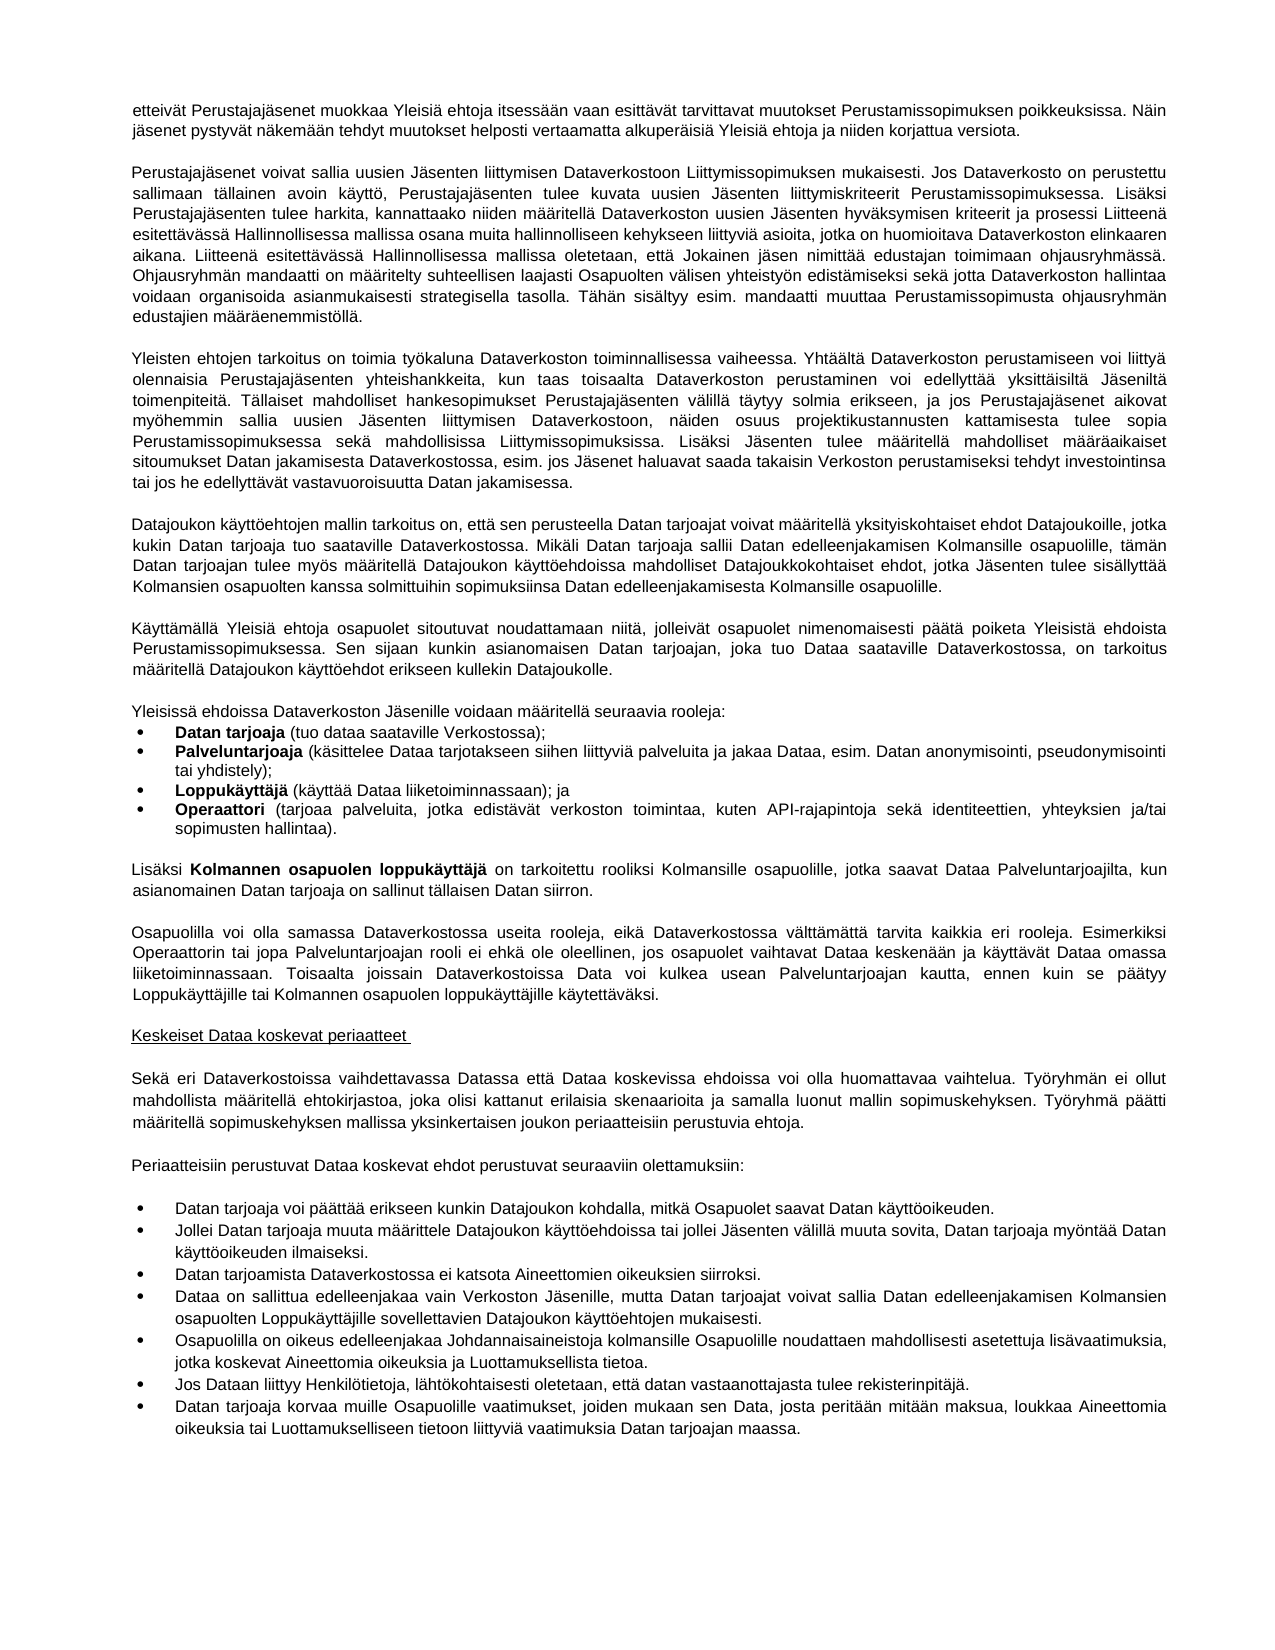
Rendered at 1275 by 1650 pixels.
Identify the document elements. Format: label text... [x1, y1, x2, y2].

text Yleisissä ehdoissa Dataverkoston Jäsenille voidaan määritellä seuraavia rooleja: [131, 702, 1168, 721]
text Osapuolilla voi olla samassa Dataverkostossa useita rooleja, eikä Dataverkostossa välttämättä tarvita kaikkia eri rooleja. Esimerkiksi Operaattorin tai jopa Palveluntarjoajan rooli ei ehkä ole oleellinen, jos osapuolet vaihtavat Dataa keskenään ja käyttävät Dataa omassa liiketoiminnassaan. Toisaalta joissain Dataverkostoissa Data voi kulkea usean Palveluntarjoajan kautta, ennen kuin se päätyy Loppukäyttäjille tai Kolmannen osapuolen loppukäyttäjille käytettäväksi. [131, 922, 1168, 1003]
text Perustajajäsenet voivat sallia uusien Jäsenten liittymisen Dataverkostoon Liittymissopimuksen mukaisesti. Jos Dataverkosto on perustettu sallimaan tällainen avoin käyttö, Perustajajäsenten tulee kuvata uusien Jäsenten liittymiskriteerit Perustamissopimuksessa. Lisäksi Perustajajäsenten tulee harkita, kannattaako niiden määritellä Dataverkoston uusien Jäsenten hyväksymisen kriteerit ja prosessi Liitteenä esitettävässä Hallinnollisessa mallissa osana muita hallinnolliseen kehykseen liittyviä asioita, jotka on huomioitava Dataverkoston elinkaaren aikana. Liitteenä esitettävässä Hallinnollisessa mallissa oletetaan, että Jokainen jäsen nimittää edustajan toimimaan ohjausryhmässä. Ohjausryhmän mandaatti on määritelty suhteellisen laajasti Osapuolten välisen yhteistyön edistämiseksi sekä jotta Dataverkoston hallintaa voidaan organisoida asianmukaisesti strategisella tasolla. Tähän sisältyy esim. mandaatti muuttaa Perustamissopimusta ohjausryhmän edustajien määräenemmistöllä. [131, 163, 1168, 326]
text Sekä eri Dataverkostoissa vaihdettavassa Datassa että Dataa koskevissa ehdoissa voi olla huomattavaa vaihtelua. Työryhmän ei ollut mahdollista määritellä ehtokirjastoa, joka olisi kattanut erilaisia skenaarioita ja samalla luonut mallin sopimuskehyksen. Työryhmä päätti määritellä sopimuskehyksen mallissa yksinkertaisen joukon periaatteisiin perustuvia ehtoja. [131, 1069, 1168, 1132]
list Jos Dataan liittyy Henkilötietoja, lähtökohtaisesti oletetaan, että datan vastaanottajasta tulee rekisterinpitäjä. [137, 1375, 1168, 1394]
list Loppukäyttäjä (käyttää Dataa liiketoiminnassaan); ja [137, 780, 1168, 799]
text Yleisten ehtojen tarkoitus on toimia työkaluna Dataverkoston toiminnallisessa vaiheessa. Yhtäältä Dataverkoston perustamiseen voi liittyä olennaisia Perustajajäsenten yhteishankkeita, kun taas toisaalta Dataverkoston perustaminen voi edellyttää yksittäisiltä Jäseniltä toimenpiteitä. Tällaiset mahdolliset hankesopimukset Perustajajäsenten välillä täytyy solmia erikseen, ja jos Perustajajäsenet aikovat myöhemmin sallia uusien Jäsenten liittymisen Dataverkostoon, näiden osuus projektikustannusten kattamisesta tulee sopia Perustamissopimuksessa sekä mahdollisissa Liittymissopimuksissa. Lisäksi Jäsenten tulee määritellä mahdolliset määräaikaiset sitoumukset Datan jakamisesta Dataverkostossa, esim. jos Jäsenet haluavat saada takaisin Verkoston perustamiseksi tehdyt investointinsa tai jos he edellyttävät vastavuoroisuutta Datan jakamisessa. [131, 349, 1168, 492]
list Osapuolilla on oikeus edelleenjakaa Johdannaisaineistoja kolmansille Osapuolille noudattaen mahdollisesti asetettuja lisävaatimuksia, jotka koskevat Aineettomia oikeuksia ja Luottamuksellista tietoa. [137, 1331, 1168, 1372]
list Operaattori (tarjoaa palveluita, jotka edistävät verkoston toimintaa, kuten API-rajapintoja sekä identiteettien, yhteyksien ja/tai sopimusten hallintaa). [137, 799, 1168, 838]
list Datan tarjoaja (tuo dataa saataville Verkostossa); [137, 723, 1168, 742]
text Keskeiset Dataa koskevat periaatteet [131, 1026, 1168, 1045]
text Periaatteisiin perustuvat Dataa koskevat ehdot perustuvat seuraaviin olettamuksiin: [131, 1156, 1168, 1175]
list Datan tarjoaja korvaa muille Osapuolille vaatimukset, joiden mukaan sen Data, josta peritään mitään maksua, loukkaa Aineettomia oikeuksia tai Luottamukselliseen tietoon liittyviä vaatimuksia Datan tarjoajan maassa. [137, 1397, 1168, 1438]
text Datajoukon käyttöehtojen mallin tarkoitus on, että sen perusteella Datan tarjoajat voivat määritellä yksityiskohtaiset ehdot Datajoukoille, jotka kukin Datan tarjoaja tuo saataville Dataverkostossa. Mikäli Datan tarjoaja sallii Datan edelleenjakamisen Kolmansille osapuolille, tämän Datan tarjoajan tulee myös määritellä Datajoukon käyttöehdoissa mahdolliset Datajoukkokohtaiset ehdot, jotka Jäsenten tulee sisällyttää Kolmansien osapuolten kanssa solmittuihin sopimuksiinsa Datan edelleenjakamisesta Kolmansille osapuolille. [131, 515, 1168, 596]
text Lisäksi Kolmannen osapuolen loppukäyttäjä on tarkoitettu rooliksi Kolmansille osapuolille, jotka saavat Dataa Palveluntarjoajilta, kun asianomainen Datan tarjoaja on sallinut tällaisen Datan siirron. [131, 860, 1168, 900]
list Palveluntarjoaja (käsittelee Dataa tarjotakseen siihen liittyviä palveluita ja jakaa Dataa, esim. Datan anonymisointi, pseudonymisointi tai yhdistely); [137, 742, 1168, 780]
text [131, 100, 1168, 140]
list Datan tarjoamista Dataverkostossa ei katsota Aineettomien oikeuksien siirroksi. [137, 1265, 1168, 1284]
text Käyttämällä Yleisiä ehtoja osapuolet sitoutuvat noudattamaan niitä, jolleivät osapuolet nimenomaisesti päätä poiketa Yleisistä ehdoista Perustamissopimuksessa. Sen sijaan kunkin asianomaisen Datan tarjoajan, joka tuo Dataa saataville Dataverkostossa, on tarkoitus määritellä Datajoukon käyttöehdot erikseen kullekin Datajoukolle. [131, 618, 1168, 679]
list Dataa on sallittua edelleenjakaa vain Verkoston Jäsenille, mutta Datan tarjoajat voivat sallia Datan edelleenjakamisen Kolmansien osapuolten Loppukäyttäjille sovellettavien Datajoukon käyttöehtojen mukaisesti. [137, 1287, 1168, 1328]
list Jollei Datan tarjoaja muuta määrittele Datajoukon käyttöehdoissa tai jollei Jäsenten välillä muuta sovita, Datan tarjoaja myöntää Datan käyttöoikeuden ilmaiseksi. [137, 1221, 1168, 1262]
list Datan tarjoaja voi päättää erikseen kunkin Datajoukon kohdalla, mitkä Osapuolet saavat Datan käyttöoikeuden. [137, 1199, 1168, 1218]
